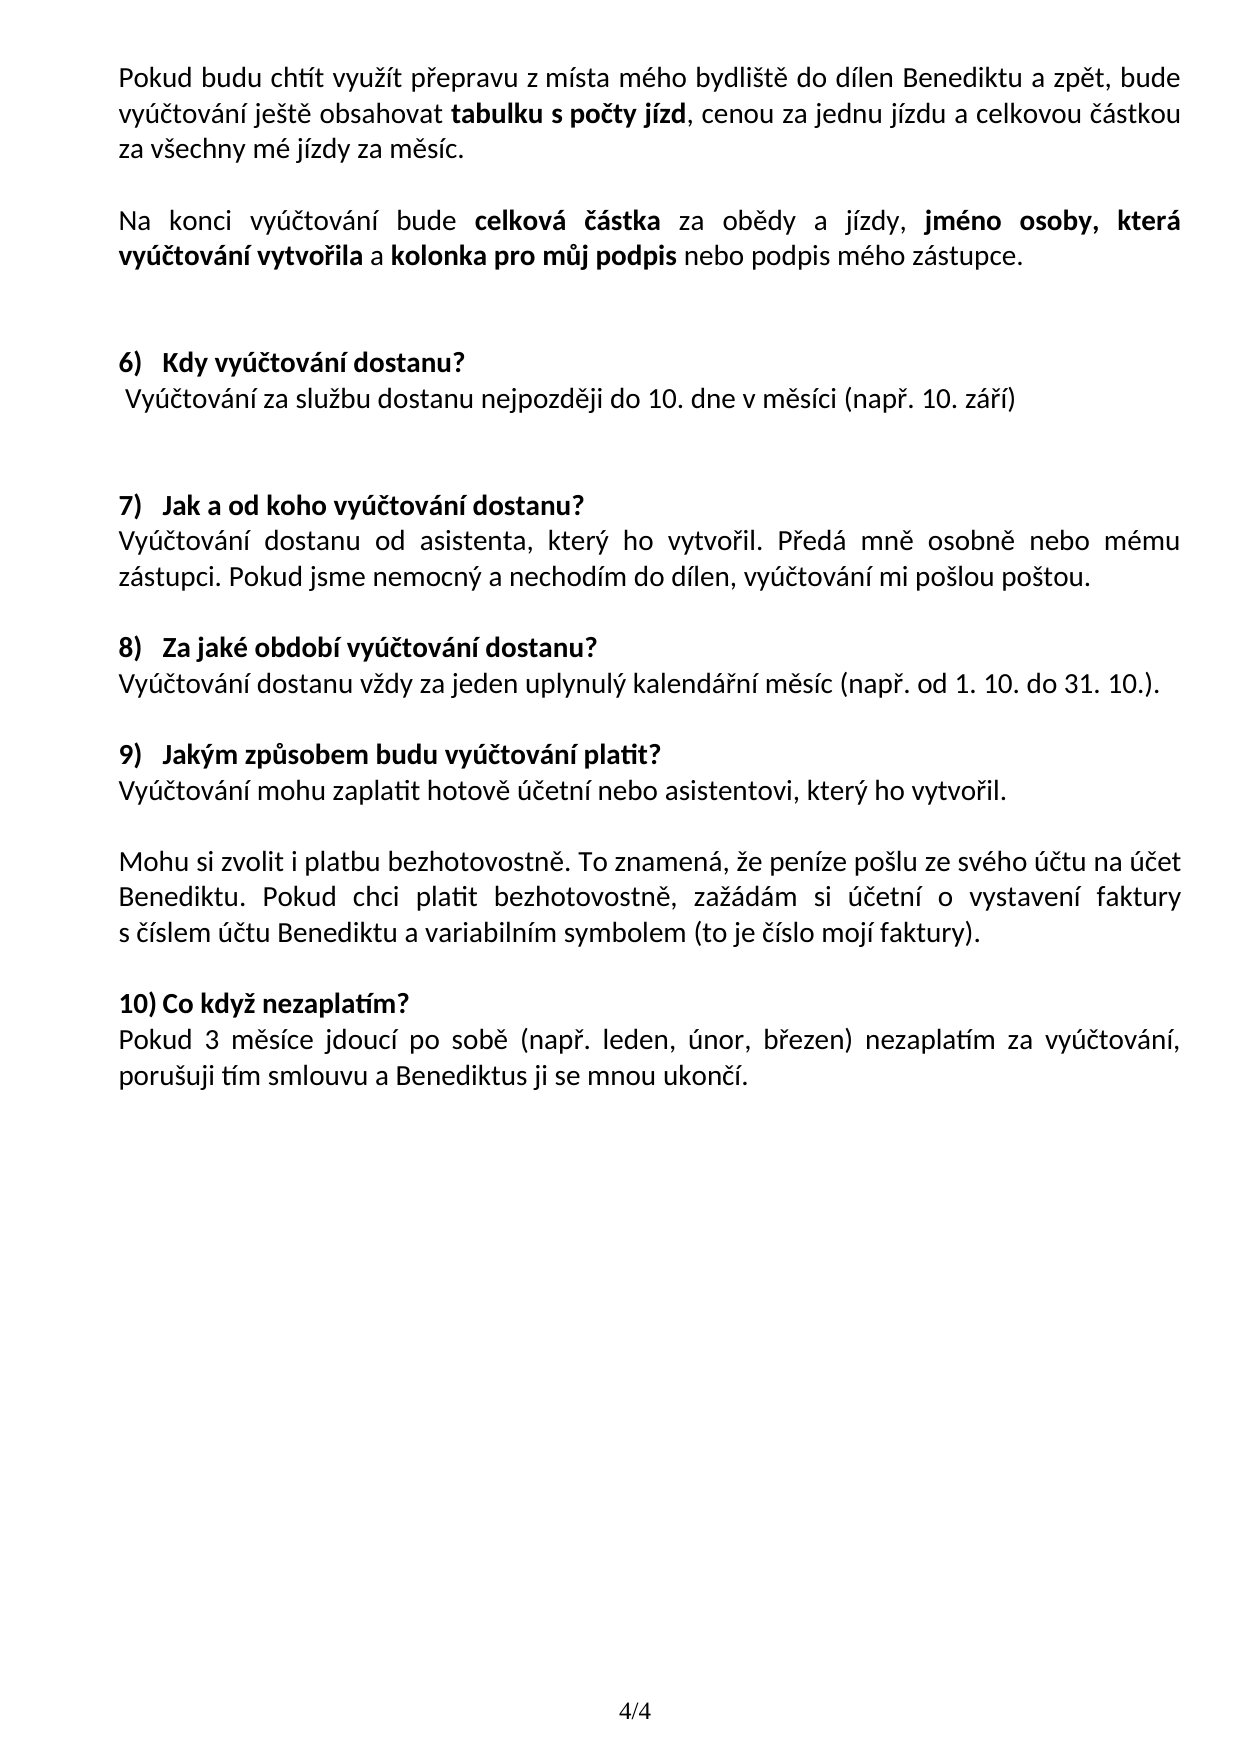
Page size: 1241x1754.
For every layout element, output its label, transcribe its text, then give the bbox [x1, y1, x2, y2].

list Kdy vyúčtování dostanu? [118, 344, 1181, 380]
list Za jaké období vyúčtování dostanu? [118, 629, 1181, 665]
text Na konci vyúčtování bude celková částka za obědy a jízdy, jméno osoby, která vyúčtování vytvořila a kolonka pro můj podpis nebo podpis mého zástupce. [118, 202, 1181, 273]
text Vyúčtování za službu dostanu nejpozději do 10. dne v měsíci (např. 10. září) [118, 380, 1181, 415]
list Jakým způsobem budu vyúčtování platit? [118, 736, 1181, 772]
text Pokud 3 měsíce jdoucí po sobě (např. leden, únor, březen) nezaplatím za vyúčtování, porušuji tím smlouvu a Benediktus ji se mnou ukončí. [118, 1021, 1181, 1092]
text Vyúčtování dostanu vždy za jeden uplynulý kalendářní měsíc (např. od 1. 10. do 31. 10.). [118, 665, 1181, 700]
text Vyúčtování mohu zaplatit hotově účetní nebo asistentovi, který ho vytvořil. [118, 772, 1181, 807]
list Jak a od koho vyúčtování dostanu? [118, 487, 1181, 522]
text Mohu si zvolit i platbu bezhotovostně. To znamená, že peníze pošlu ze svého účtu na účet Benediktu. Pokud chci platit bezhotovostně, zažádám si účetní o vystavení faktury s číslem účtu Benediktu a variabilním symbolem (to je číslo mojí faktury). [118, 843, 1181, 950]
text Pokud budu chtít využít přepravu z místa mého bydliště do dílen Benediktu a zpět, bude vyúčtování ještě obsahovat tabulku s počty jízd, cenou za jednu jízdu a celkovou částkou za všechny mé jízdy za měsíc. [118, 59, 1181, 166]
list Co když nezaplatím? [118, 985, 1181, 1021]
text Vyúčtování dostanu od asistenta, který ho vytvořil. Předá mně osobně nebo mému zástupci. Pokud jsme nemocný a nechodím do dílen, vyúčtování mi pošlou poštou. [118, 522, 1181, 593]
